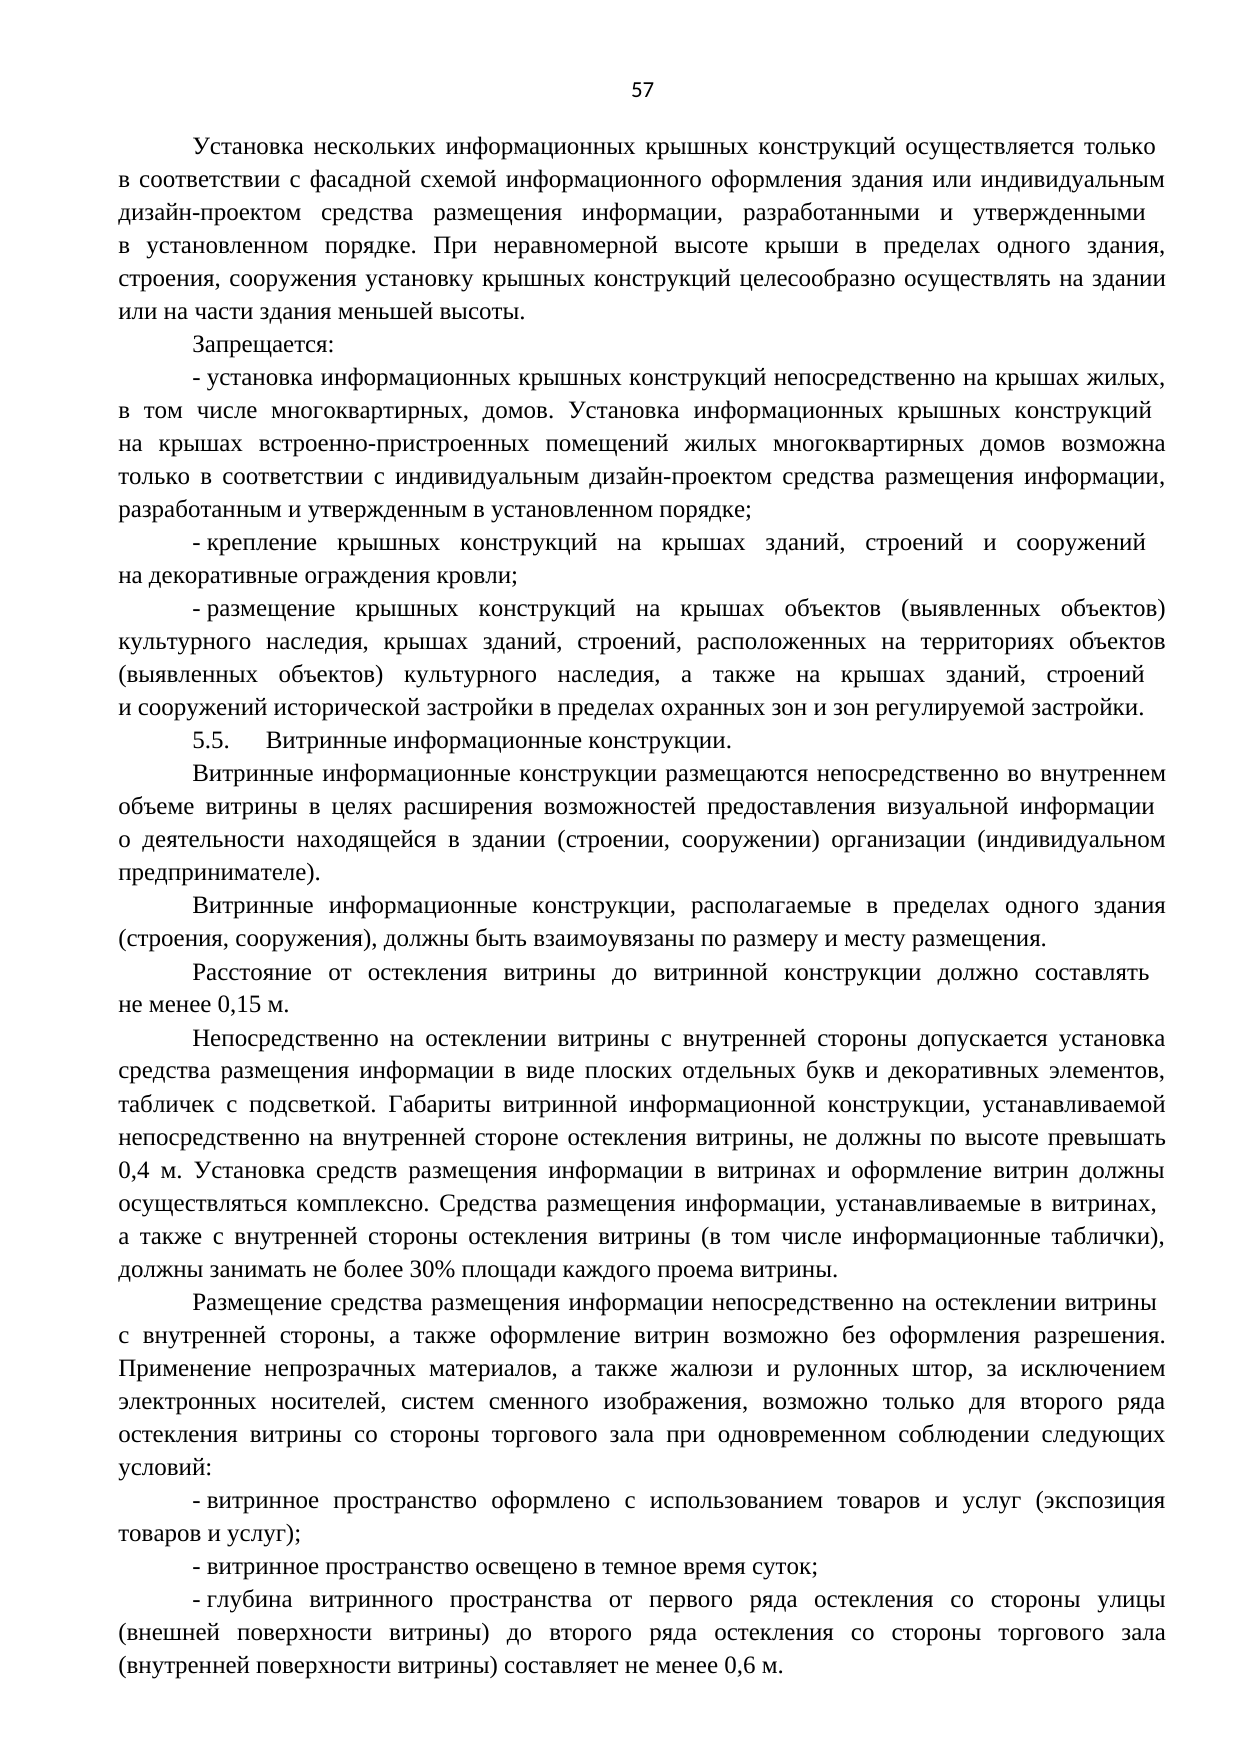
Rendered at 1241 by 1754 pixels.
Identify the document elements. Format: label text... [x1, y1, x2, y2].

list Установка нескольких информационных крышных конструкций осуществляется только в соответствии с фасадной схемой информационного оформления здания или индивидуальным дизайн-проектом средства размещения информации, разработанными и утвержденными в установленном порядке. При неравномерной высоте крыши в пределах одного здания, строения, сооружения установку крышных конструкций целесообразно осуществлять на здании или на части здания меньшей высоты. [118, 131, 1167, 325]
list витринное пространство оформлено с использованием товаров и услуг (экспозиция товаров и услуг); [118, 1485, 1167, 1547]
list установка информационных крышных конструкций непосредственно на крышах жилых, в том числе многоквартирных, домов. Установка информационных крышных конструкций на крышах встроенно-пристроенных помещений жилых многоквартирных домов возможна только в соответствии с индивидуальным дизайн-проектом средства размещения информации, разработанным и утвержденным в установленном порядке; [118, 362, 1167, 523]
list Витринные информационные конструкции. [118, 725, 1167, 754]
list Витринные информационные конструкции, располагаемые в пределах одного здания (строения, сооружения), должны быть взаимоувязаны по размеру и месту размещения. [118, 891, 1167, 952]
list Запрещается: [118, 329, 1167, 358]
list Витринные информационные конструкции размещаются непосредственно во внутреннем объеме витрины в целях расширения возможностей предоставления визуальной информации о деятельности находящейся в здании (строении, сооружении) организации (индивидуальном предпринимателе). [118, 758, 1167, 886]
text Размещение средства размещения информации непосредственно на остеклении витрины с внутренней стороны, а также оформление витрин возможно без оформления разрешения. Применение непрозрачных материалов, а также жалюзи и рулонных штор, за исключением электронных носителей, систем сменного изображения, возможно только для второго ряда остекления витрины со стороны торгового зала при одновременном соблюдении следующих условий: [118, 1287, 1167, 1481]
list Непосредственно на остеклении витрины с внутренней стороны допускается установка средства размещения информации в виде плоских отдельных букв и декоративных элементов, табличек с подсветкой. Габариты витринной информационной конструкции, устанавливаемой непосредственно на внутренней стороне остекления витрины, не должны по высоте превышать 0,4 м. Установка средств размещения информации в витринах и оформление витрин должны осуществляться комплексно. Средства размещения информации, устанавливаемые в витринах, а также с внутренней стороны остекления витрины (в том числе информационные таблички), должны занимать не более 30% площади каждого проема витрины. [118, 1023, 1167, 1155]
list Расстояние от остекления витрины до витринной конструкции должно составлять не менее 0,15 м. [118, 957, 1167, 1018]
list размещение крышных конструкций на крышах объектов (выявленных объектов) культурного наследия, крышах зданий, строений, расположенных на территориях объектов (выявленных объектов) культурного наследия, а также на крышах зданий, строений и сооружений исторической застройки в пределах охранных зон и зон регулируемой застройки. [118, 593, 1167, 721]
list глубина витринного пространства от первого ряда остекления со стороны улицы (внешней поверхности витрины) до второго ряда остекления со стороны торгового зала (внутренней поверхности витрины) составляет не менее 0,6 м. [118, 1584, 1167, 1679]
list витринное пространство освещено в темное время суток; [118, 1551, 1167, 1580]
list крепление крышных конструкций на крышах зданий, строений и сооружений на декоративные ограждения кровли; [118, 527, 1167, 589]
list Непосредственно на остеклении витрины с внутренней стороны допускается установка средства размещения информации в виде плоских отдельных букв и декоративных элементов, табличек с подсветкой. Габариты витринной информационной конструкции, устанавливаемой непосредственно на внутренней стороне остекления витрины, не должны по высоте превышать 0,4 м. Установка средств размещения информации в витринах и оформление витрин должны осуществляться комплексно. Средства размещения информации, устанавливаемые в витринах, а также с внутренней стороны остекления витрины (в том числе информационные таблички), должны занимать не более 30% площади каждого проема витрины. [118, 1183, 1167, 1282]
